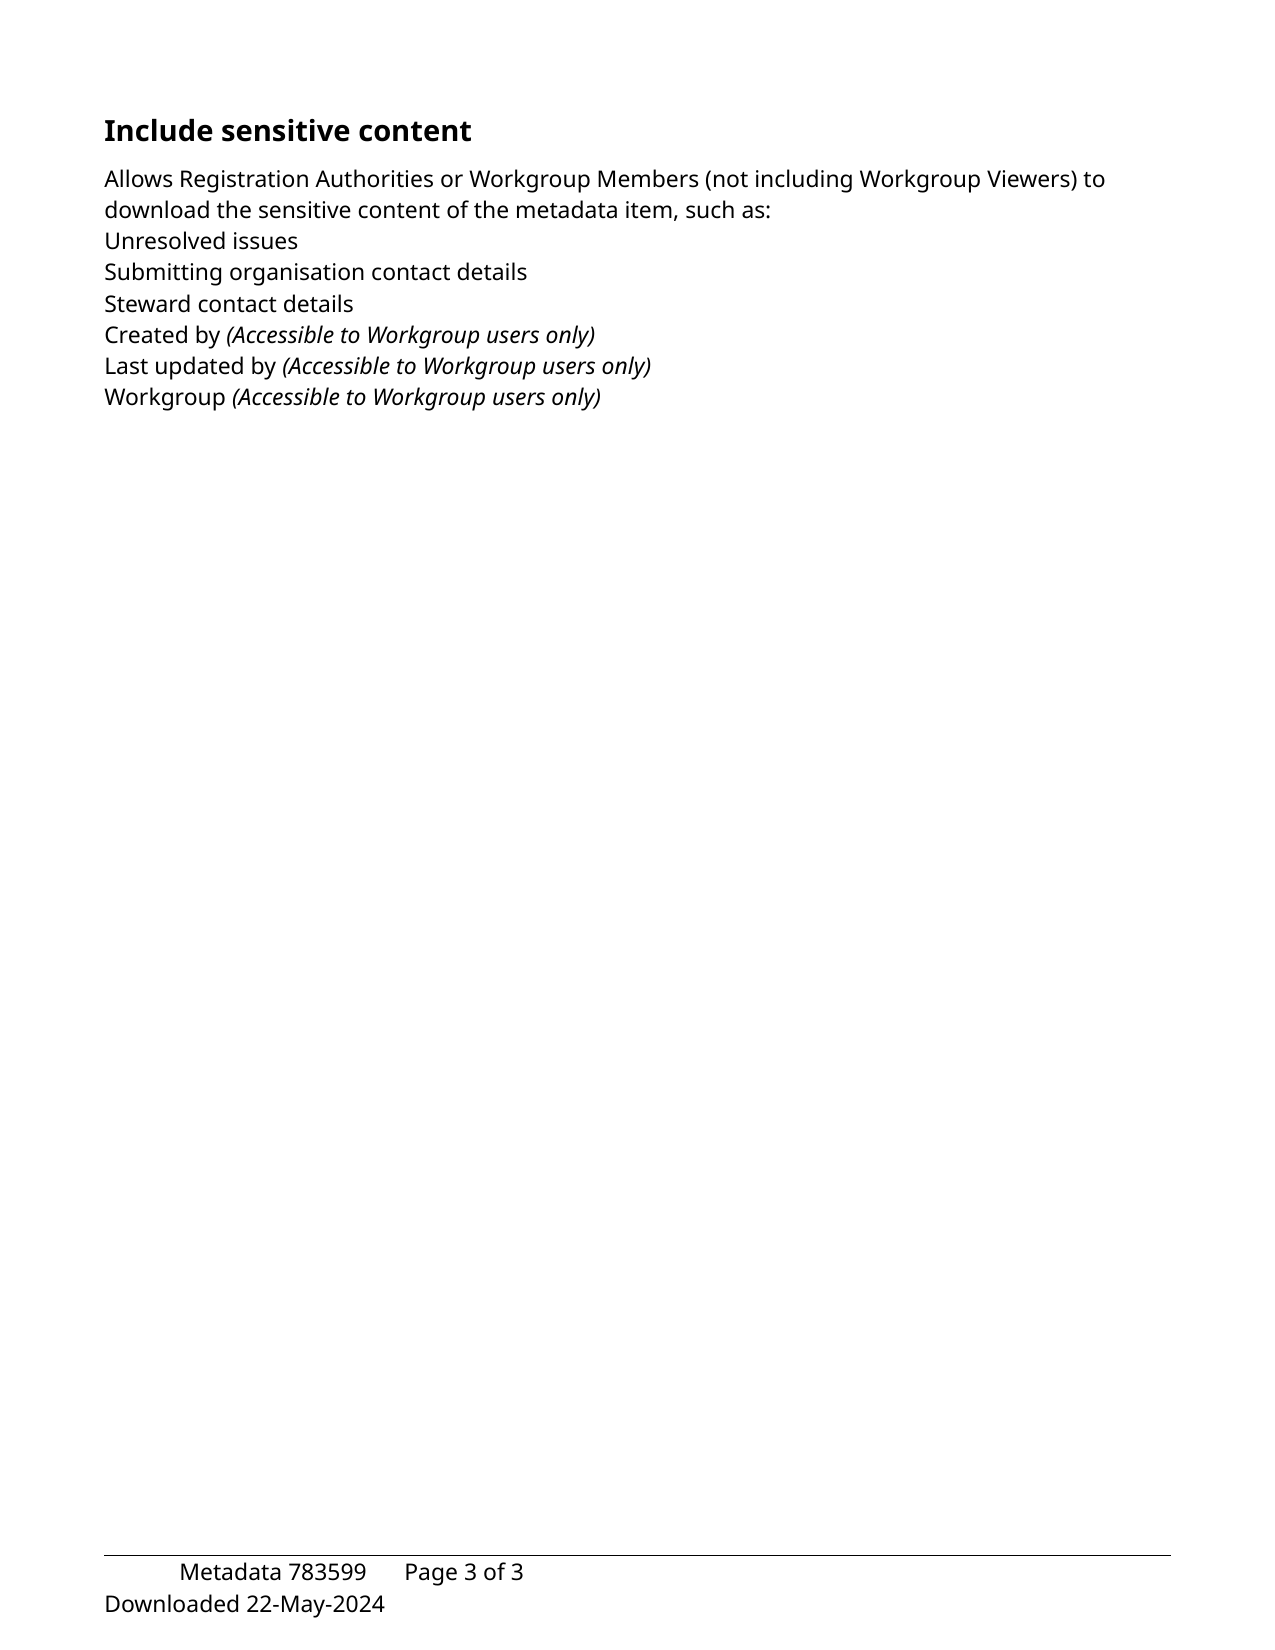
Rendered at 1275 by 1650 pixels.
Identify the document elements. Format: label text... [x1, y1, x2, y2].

text Workgroup (Accessible to Workgroup users only) [104, 381, 1171, 413]
text Steward contact details [104, 288, 1171, 319]
subtitle Include sensitive content [104, 110, 1171, 150]
text Created by (Accessible to Workgroup users only) [104, 319, 1171, 350]
text Submitting organisation contact details [104, 256, 1171, 288]
text Last updated by (Accessible to Workgroup users only) [104, 350, 1171, 381]
text Unresolved issues [104, 225, 1171, 256]
text Allows Registration Authorities or Workgroup Members (not including Workgroup Viewers) to download the sensitive content of the metadata item, such as: [104, 163, 1171, 225]
